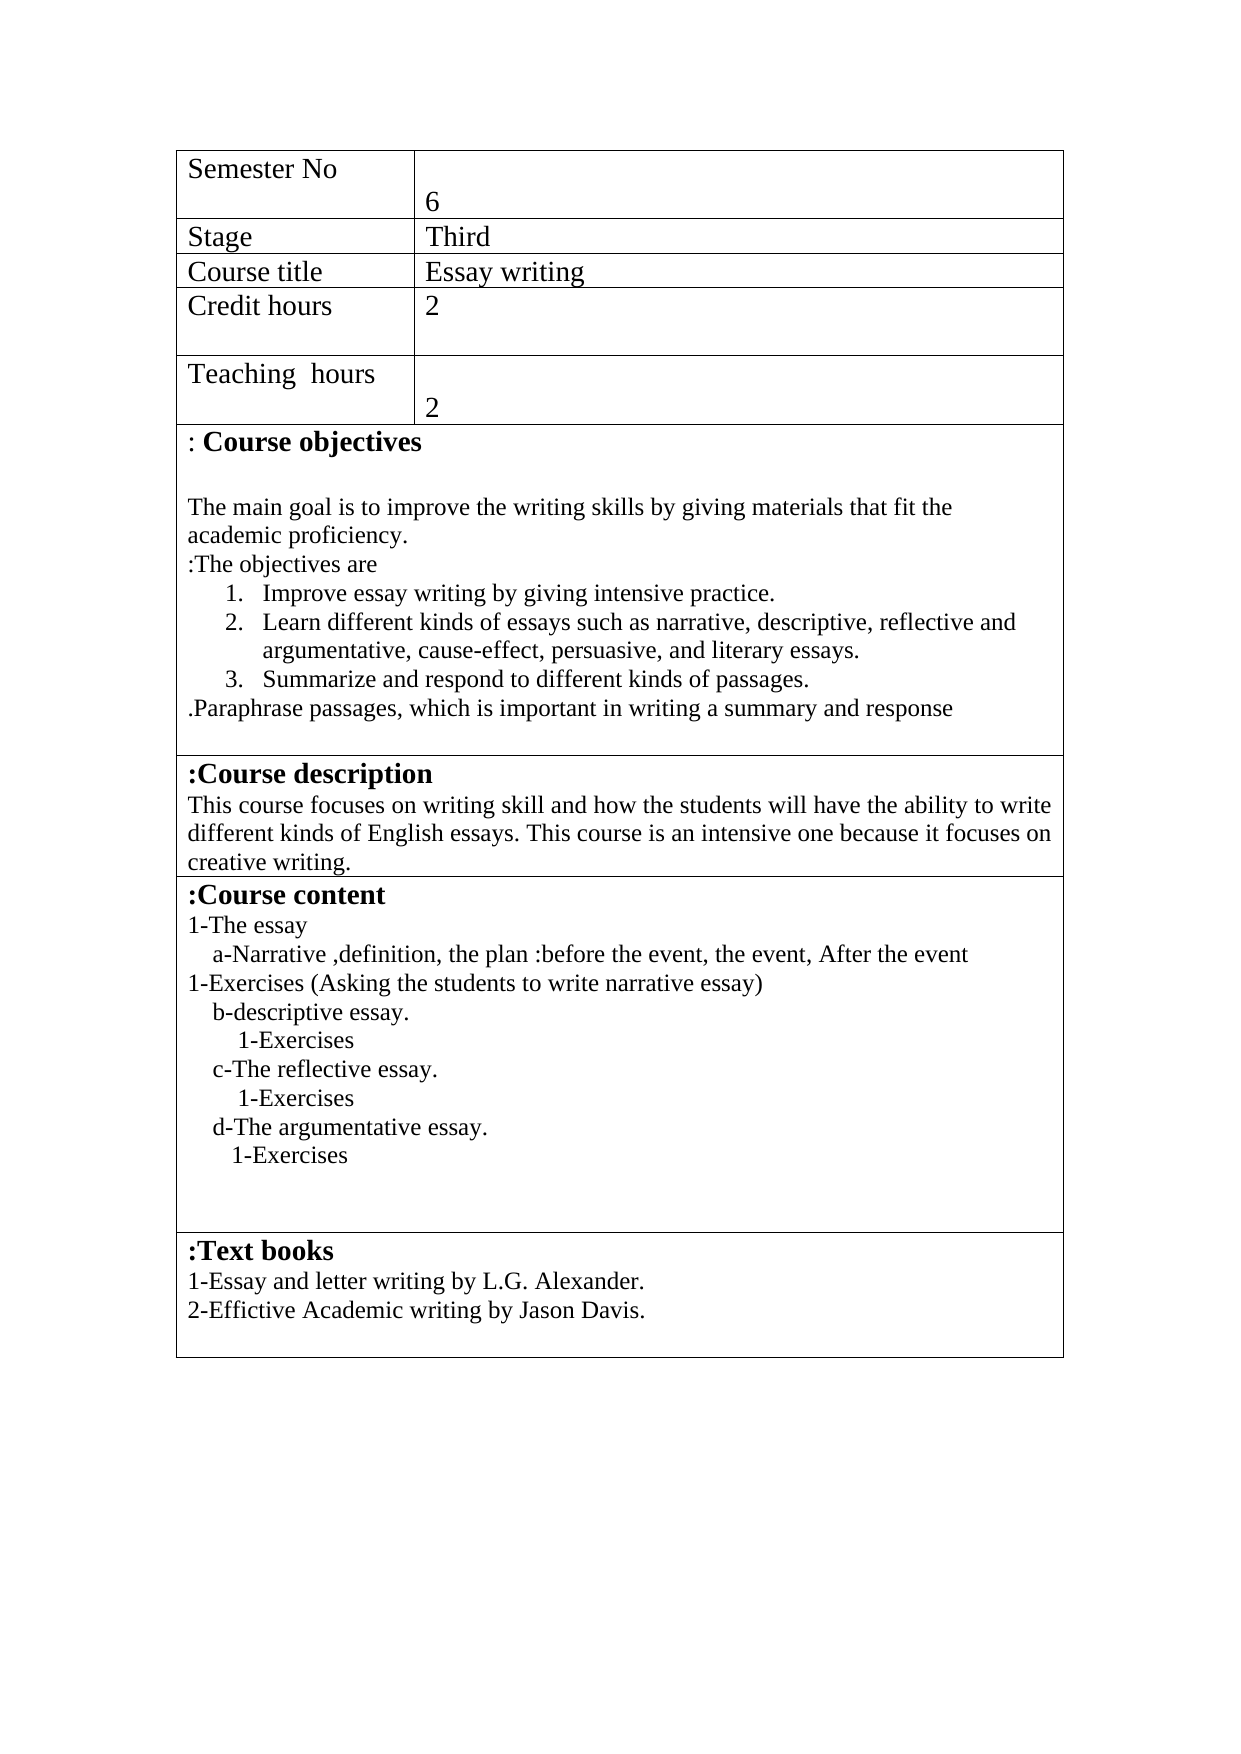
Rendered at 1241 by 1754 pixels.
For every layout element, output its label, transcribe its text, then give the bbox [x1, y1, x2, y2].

table_cell Course title [177, 254, 414, 287]
table_cell 2 [415, 356, 1063, 423]
table_cell 2 [415, 288, 1063, 355]
table_cell Essay writing [415, 254, 1063, 287]
table_cell Stage [177, 219, 414, 253]
table_cell Text books: 1-Essay and letter writing by L.G. Alexander. 2-Effictive Academic writing by Jason Davis. [177, 1233, 1063, 1357]
table_cell Course description: This course focuses on writing skill and how the students will have the ability to write different kinds of English essays. This course is an intensive one because it focuses on creative writing. [177, 756, 1063, 876]
table_cell Credit hours [177, 288, 414, 355]
table_header 6 [415, 151, 1063, 218]
table_cell Course content: 1-The essay a-Narrative ,definition, the plan :before the event, the event, After the event 1-Exercises (Asking the students to write narrative essay) b-descriptive essay. 1-Exercises c-The reflective essay. 1-Exercises d-The argumentative essay. 1-Exercises [177, 877, 1063, 1232]
table_header Semester No [177, 151, 414, 218]
table_cell Course objectives : The main goal is to improve the writing skills by giving materials that fit the academic proficiency. The objectives are: Improve essay writing by giving intensive practice. Learn different kinds of essays such as narrative, descriptive, reflective and argumentative, cause-effect, persuasive, and literary essays. Summarize and respond to different kinds of passages. Paraphrase passages, which is important in writing a summary and response. [177, 425, 1063, 755]
table_cell Third [415, 219, 1063, 253]
table_cell Teaching hours [177, 356, 414, 423]
